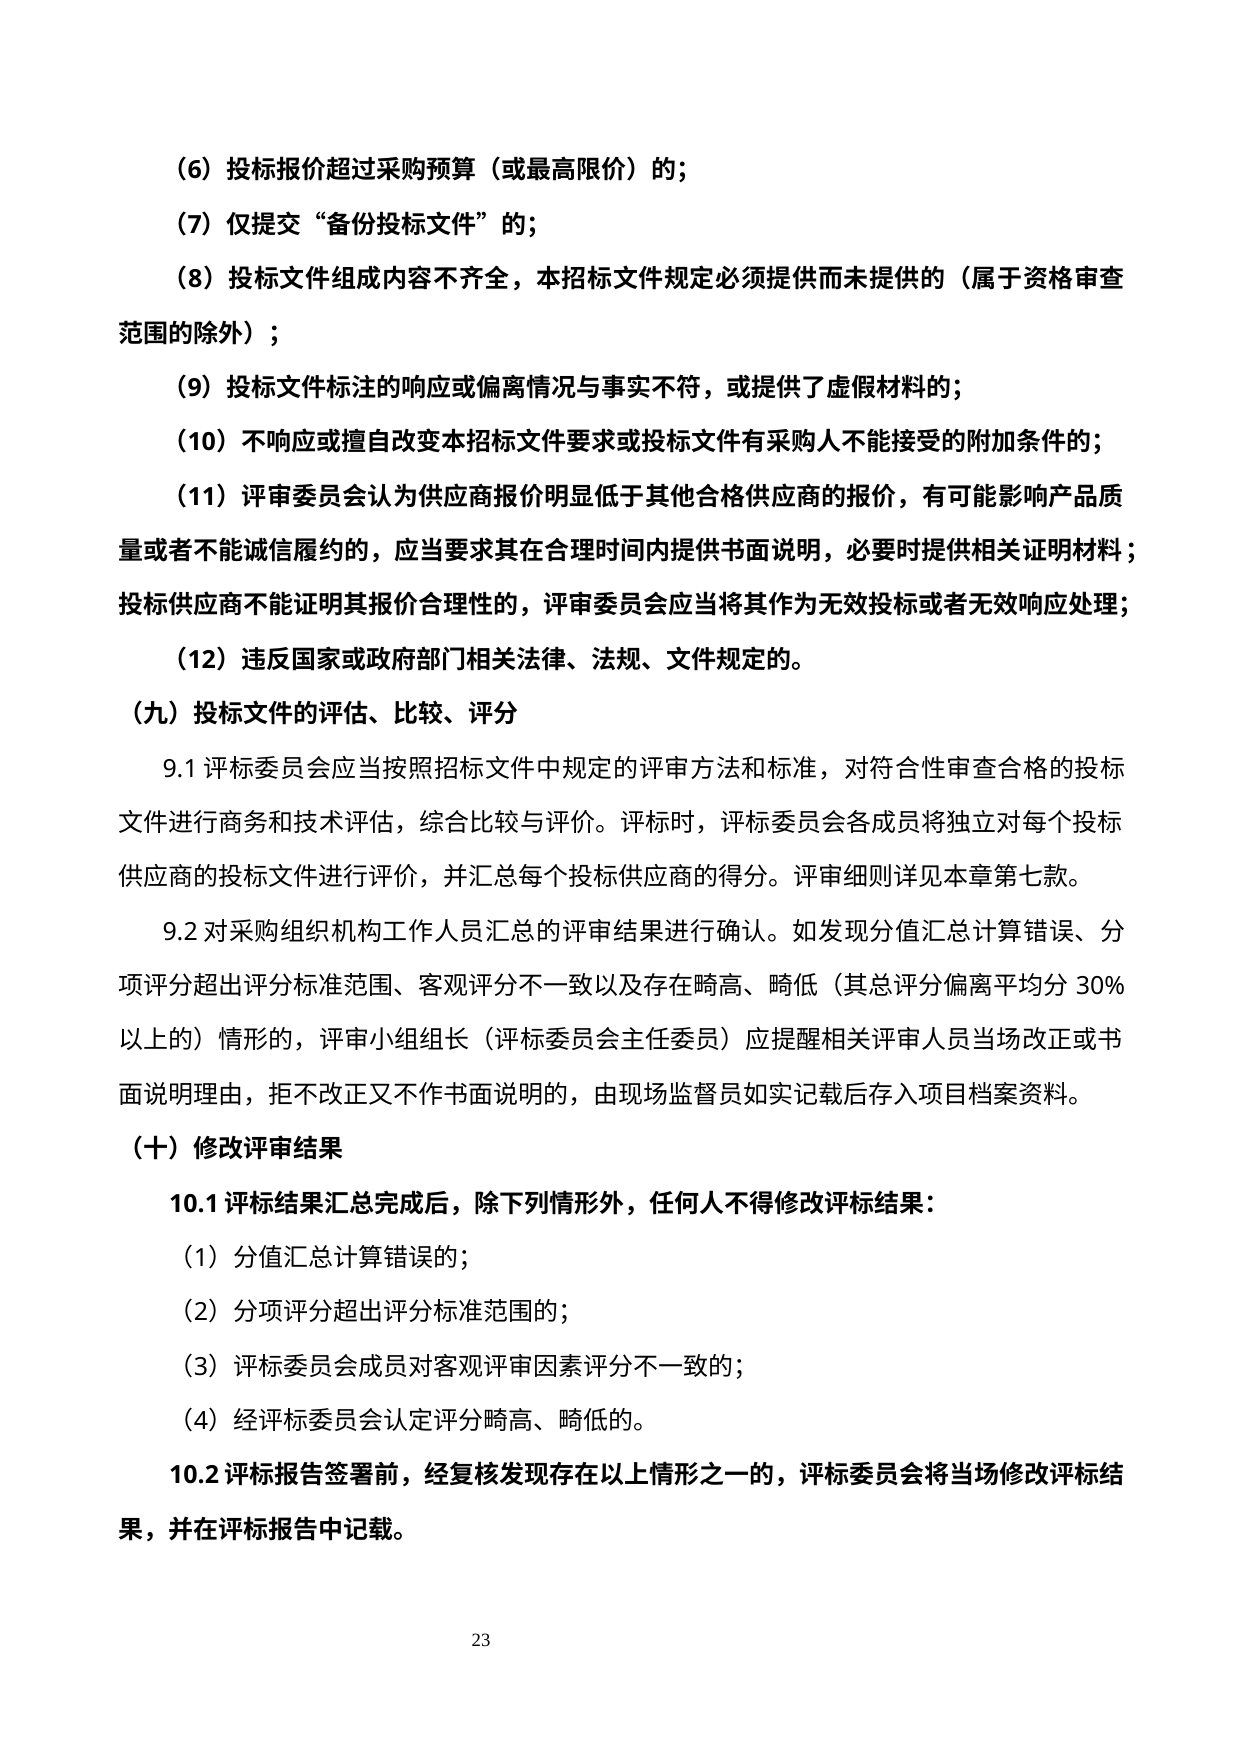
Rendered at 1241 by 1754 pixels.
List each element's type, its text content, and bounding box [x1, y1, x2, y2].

text （2）分项评分超出评分标准范围的； [118, 1292, 1125, 1328]
subtitle （十）修改评审结果 [118, 1129, 1125, 1165]
text （12）违反国家或政府部门相关法律、法规、文件规定的。 [118, 639, 1125, 676]
subtitle （九）投标文件的评估、比较、评分 [118, 694, 1125, 730]
text 9.1评标委员会应当按照招标文件中规定的评审方法和标准，对符合性审查合格的投标文件进行商务和技术评估，综合比较与评价。评标时，评标委员会各成员将独立对每个投标供应商的投标文件进行评价，并汇总每个投标供应商的得分。评审细则详见本章第七款。 [118, 748, 1125, 893]
text （11）评审委员会认为供应商报价明显低于其他合格供应商的报价，有可能影响产品质量或者不能诚信履约的，应当要求其在合理时间内提供书面说明，必要时提供相关证明材料；投标供应商不能证明其报价合理性的，评审委员会应当将其作为无效投标或者无效响应处理； [118, 476, 1125, 621]
text 10.1评标结果汇总完成后，除下列情形外，任何人不得修改评标结果： [118, 1183, 1125, 1219]
text （1）分值汇总计算错误的； [118, 1237, 1125, 1274]
text （9）投标文件标注的响应或偏离情况与事实不符，或提供了虚假材料的； [118, 367, 1125, 404]
text （6）投标报价超过采购预算（或最高限价）的； [118, 150, 1125, 186]
text 9.2对采购组织机构工作人员汇总的评审结果进行确认。如发现分值汇总计算错误、分项评分超出评分标准范围、客观评分不一致以及存在畸高、畸低（其总评分偏离平均分30%以上的）情形的，评审小组组长（评标委员会主任委员）应提醒相关评审人员当场改正或书面说明理由，拒不改正又不作书面说明的，由现场监督员如实记载后存入项目档案资料。 [118, 911, 1125, 1111]
text （8）投标文件组成内容不齐全，本招标文件规定必须提供而未提供的（属于资格审查范围的除外）； [118, 259, 1125, 349]
text （3）评标委员会成员对客观评审因素评分不一致的； [118, 1346, 1125, 1382]
text （10）不响应或擅自改变本招标文件要求或投标文件有采购人不能接受的附加条件的； [118, 422, 1125, 458]
text （7）仅提交“备份投标文件”的； [118, 204, 1125, 241]
text （4）经评标委员会认定评分畸高、畸低的。 [118, 1401, 1125, 1437]
text 10.2评标报告签署前，经复核发现存在以上情形之一的，评标委员会将当场修改评标结果，并在评标报告中记载。 [118, 1455, 1125, 1546]
